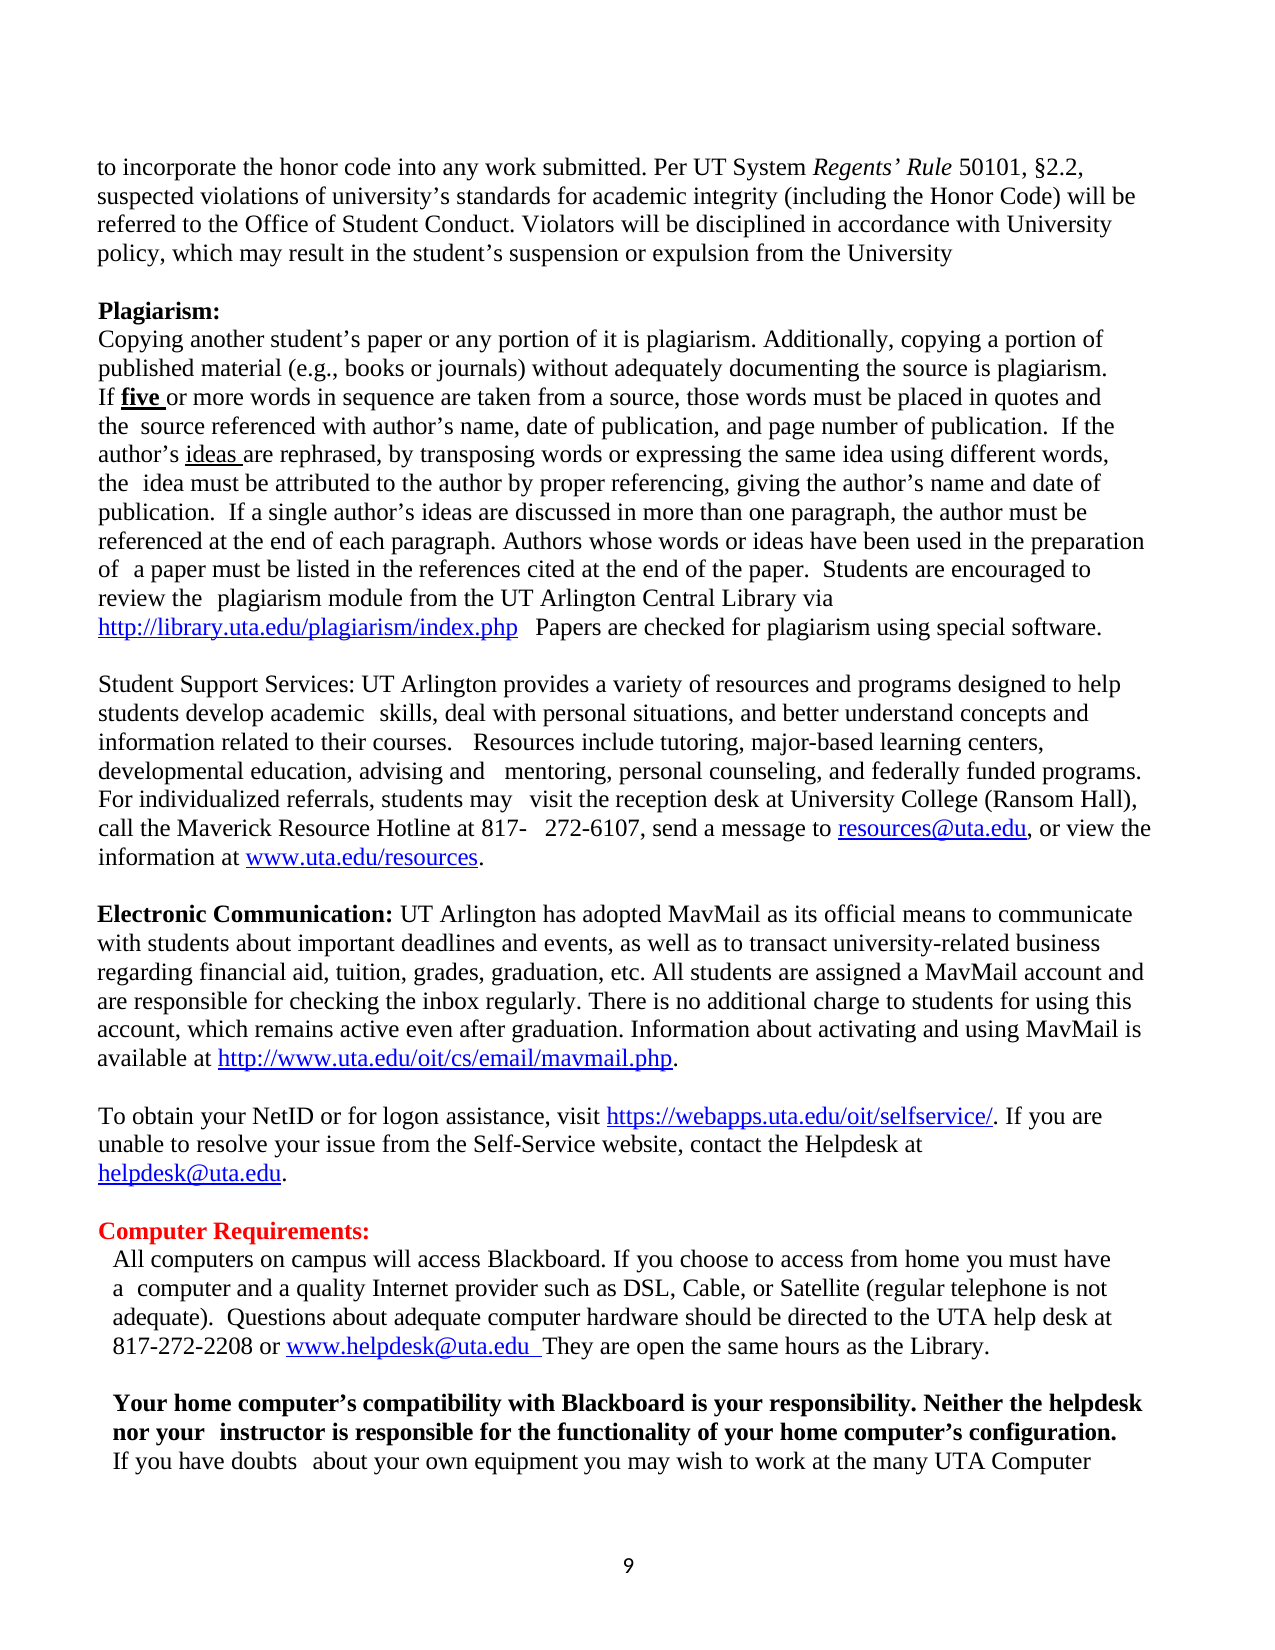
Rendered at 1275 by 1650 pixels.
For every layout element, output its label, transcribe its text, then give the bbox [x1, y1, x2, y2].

subtitle Student Support Services: UT Arlington provides a variety of resources and programs designed to help students develop academic skills, deal with personal situations, and better understand concepts and information related to their courses. Resources include tutoring, major-based learning centers, developmental education, advising and mentoring, personal counseling, and federally funded programs. For individualized referrals, students may visit the reception desk at University College (Ransom Hall), call the Maverick Resource Hotline at 817- 272-6107, send a message to resources@uta.edu, or view the information at www.uta.edu/resources. [98, 669, 1169, 871]
text If five or more words in sequence are taken from a source, those words must be placed in quotes and the source referenced with author’s name, date of publication, and page number of publication. If the author’s ideas are rephrased, by transposing words or expressing the same idea using different words, the idea must be attributed to the author by proper referencing, giving the author’s name and date of publication. If a single author’s ideas are discussed in more than one paragraph, the author must be [98, 382, 1132, 526]
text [112, 1388, 1143, 1474]
subtitle Computer Requirements: [98, 1216, 1169, 1244]
text Copying another student’s paper or any portion of it is plagiarism. Additionally, copying a portion of published material (e.g., books or journals) without adequately documenting the source is plagiarism. [98, 324, 1132, 382]
text referenced at the end of each paragraph. Authors whose words or ideas have been used in the preparation of a paper must be listed in the references cited at the end of the paper. Students are encouraged to review the plagiarism module from the UT Arlington Central Library via http://library.uta.edu/plagiarism/index.php Papers are checked for plagiarism using special software. [98, 526, 1157, 641]
text To obtain your NetID or for logon assistance, visit https://webapps.uta.edu/oit/selfservice/. If you are unable to resolve your issue from the Self-Service website, contact the Helpdesk at helpdesk@uta.edu. [98, 1101, 1106, 1187]
text All computers on campus will access Blackboard. If you choose to access from home you must have a computer and a quality Internet provider such as DSL, Cable, or Satellite (regular telephone is not adequate). Questions about adequate computer hardware should be directed to the UTA help desk at 817-272-2208 or www.helpdesk@uta.edu They are open the same hours as the Library. [112, 1244, 1126, 1359]
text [97, 152, 1169, 267]
subtitle Plagiarism: [98, 296, 1169, 324]
text Electronic Communication: UT Arlington has adopted MavMail as its official means to communicate with students about important deadlines and events, as well as to transact university-related business regarding financial aid, tuition, grades, graduation, etc. All students are assigned a MavMail account and are responsible for checking the inbox regularly. There is no additional charge to students for using this account, which remains active even after graduation. Information about activating and using MavMail is available at http://www.uta.edu/oit/cs/email/mavmail.php. [97, 899, 1169, 1072]
